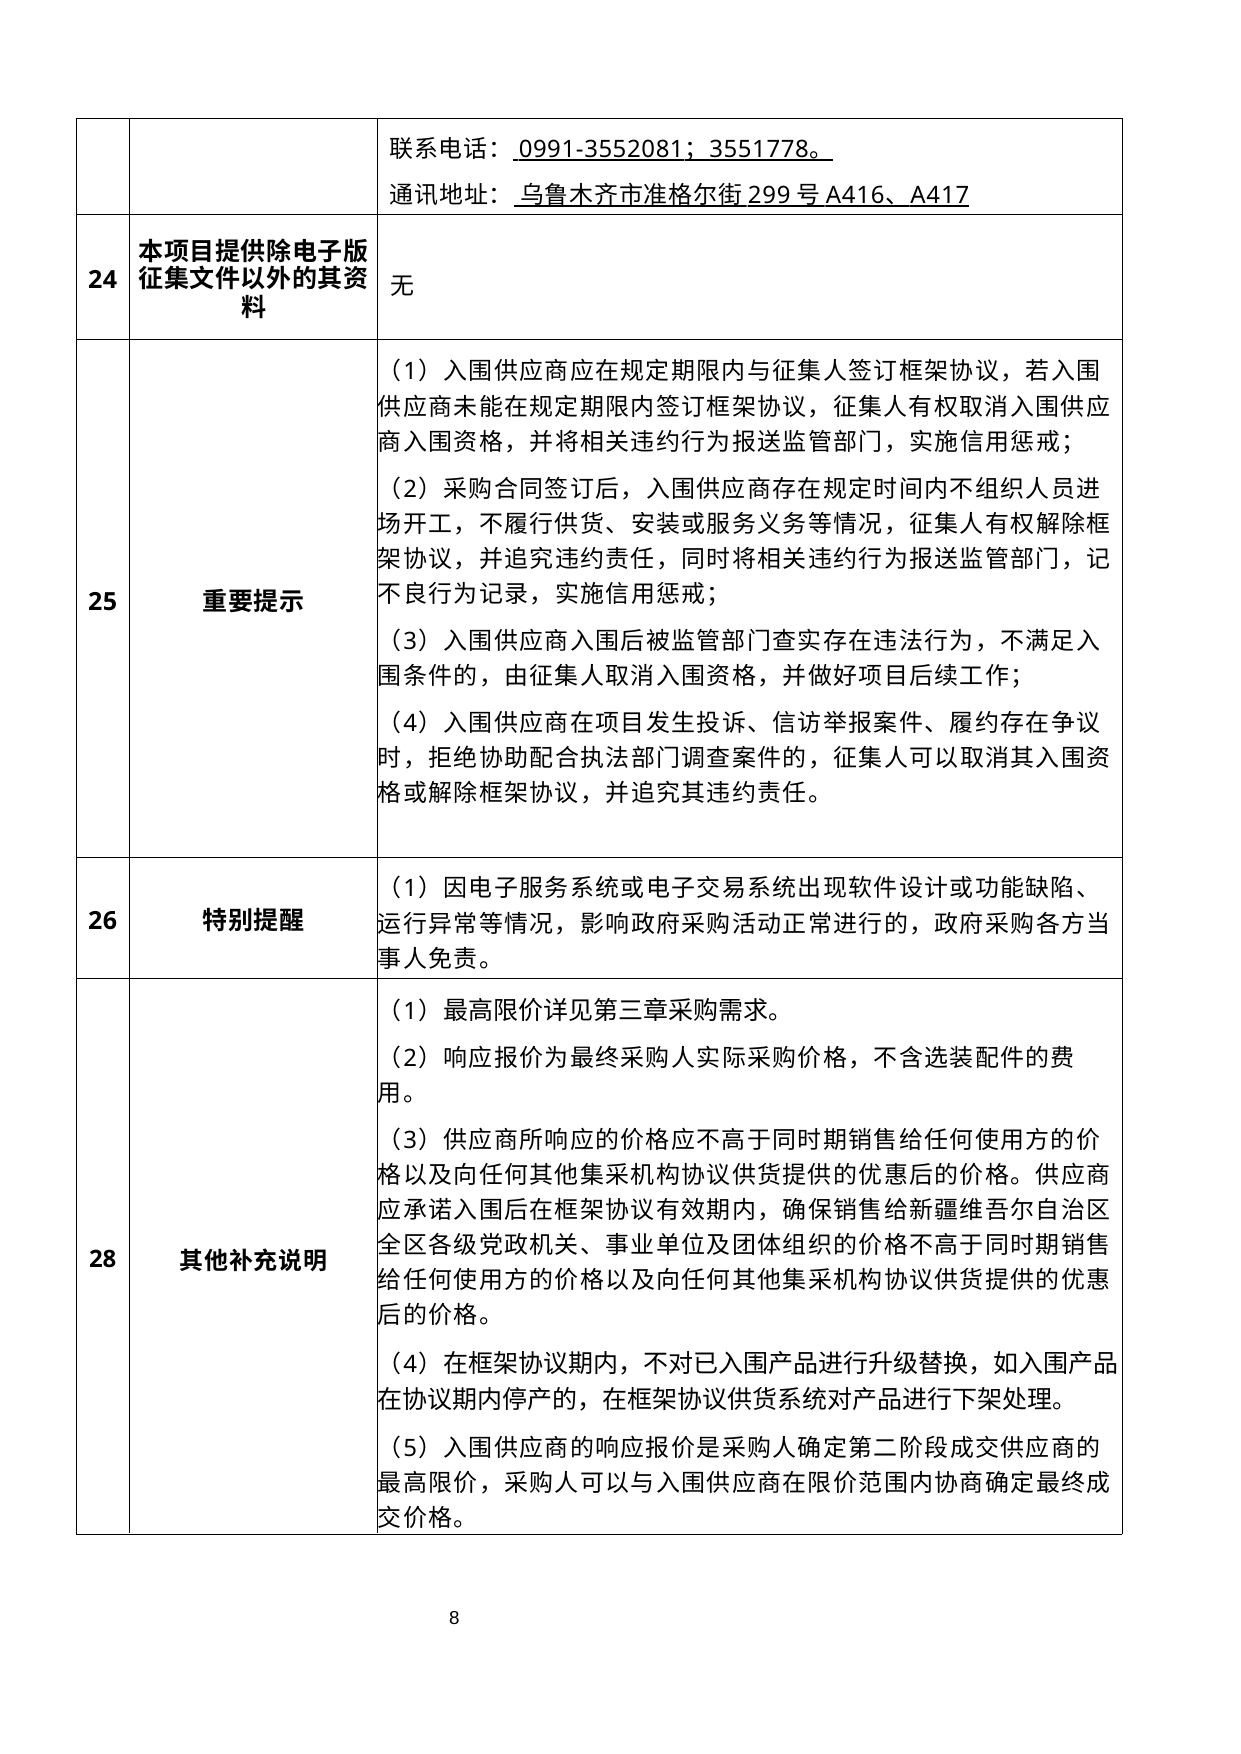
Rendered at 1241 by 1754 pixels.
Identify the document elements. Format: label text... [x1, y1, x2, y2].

table_cell 无 [378, 215, 1122, 339]
table_cell 24 [77, 215, 129, 339]
table_cell （1）入围供应商应在规定期限内与征集人签订框架协议，若入围供应商未能在规定期限内签订框架协议，征集人有权取消入围供应商入围资格，并将相关违约行为报送监管部门，实施信用惩戒； （2）采购合同签订后，入围供应商存在规定时间内不组织人员进场开工，不履行供货、安装或服务义务等情况，征集人有权解除框架协议，并追究违约责任，同时将相关违约行为报送监管部门，记不良行为记录，实施信用惩戒； （3）入围供应商入围后被监管部门查实存在违法行为，不满足入围条件的，由征集人取消入围资格，并做好项目后续工作； （4）入围供应商在项目发生投诉、信访举报案件、履约存在争议时，拒绝协助配合执法部门调查案件的，征集人可以取消其入围资格或解除框架协议，并追究其违约责任。 [378, 340, 1122, 856]
table_cell 其他补充说明 [130, 979, 377, 1533]
table_cell 本项目提供除电子版征集文件以外的其资料 [130, 215, 377, 339]
table_cell （1）最高限价详见第三章采购需求。 （2）响应报价为最终采购人实际采购价格，不含选装配件的费用。 （3）供应商所响应的价格应不高于同时期销售给任何使用方的价格以及向任何其他集采机构协议供货提供的优惠后的价格。供应商应承诺入围后在框架协议有效期内，确保销售给新疆维吾尔自治区全区各级党政机关、事业单位及团体组织的价格不高于同时期销售给任何使用方的价格以及向任何其他集采机构协议供货提供的优惠后的价格。 （4）在框架协议期内，不对已入围产品进行升级替换，如入围产品在协议期内停产的，在框架协议供货系统对产品进行下架处理。 （5）入围供应商的响应报价是采购人确定第二阶段成交供应商的最高限价，采购人可以与入围供应商在限价范围内协商确定最终成交价格。 [378, 979, 1122, 1533]
table_cell 特别提醒 [130, 858, 377, 978]
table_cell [130, 119, 377, 214]
table_cell 26 [77, 858, 129, 978]
table_cell 25 [77, 340, 129, 856]
table_cell 28 [77, 979, 129, 1533]
table_cell 23 [77, 119, 129, 214]
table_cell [378, 119, 1122, 214]
table_cell （1）因电子服务系统或电子交易系统出现软件设计或功能缺陷、运行异常等情况，影响政府采购活动正常进行的，政府采购各方当事人免责。 [378, 858, 1122, 978]
table_cell 重要提示 [130, 340, 377, 856]
